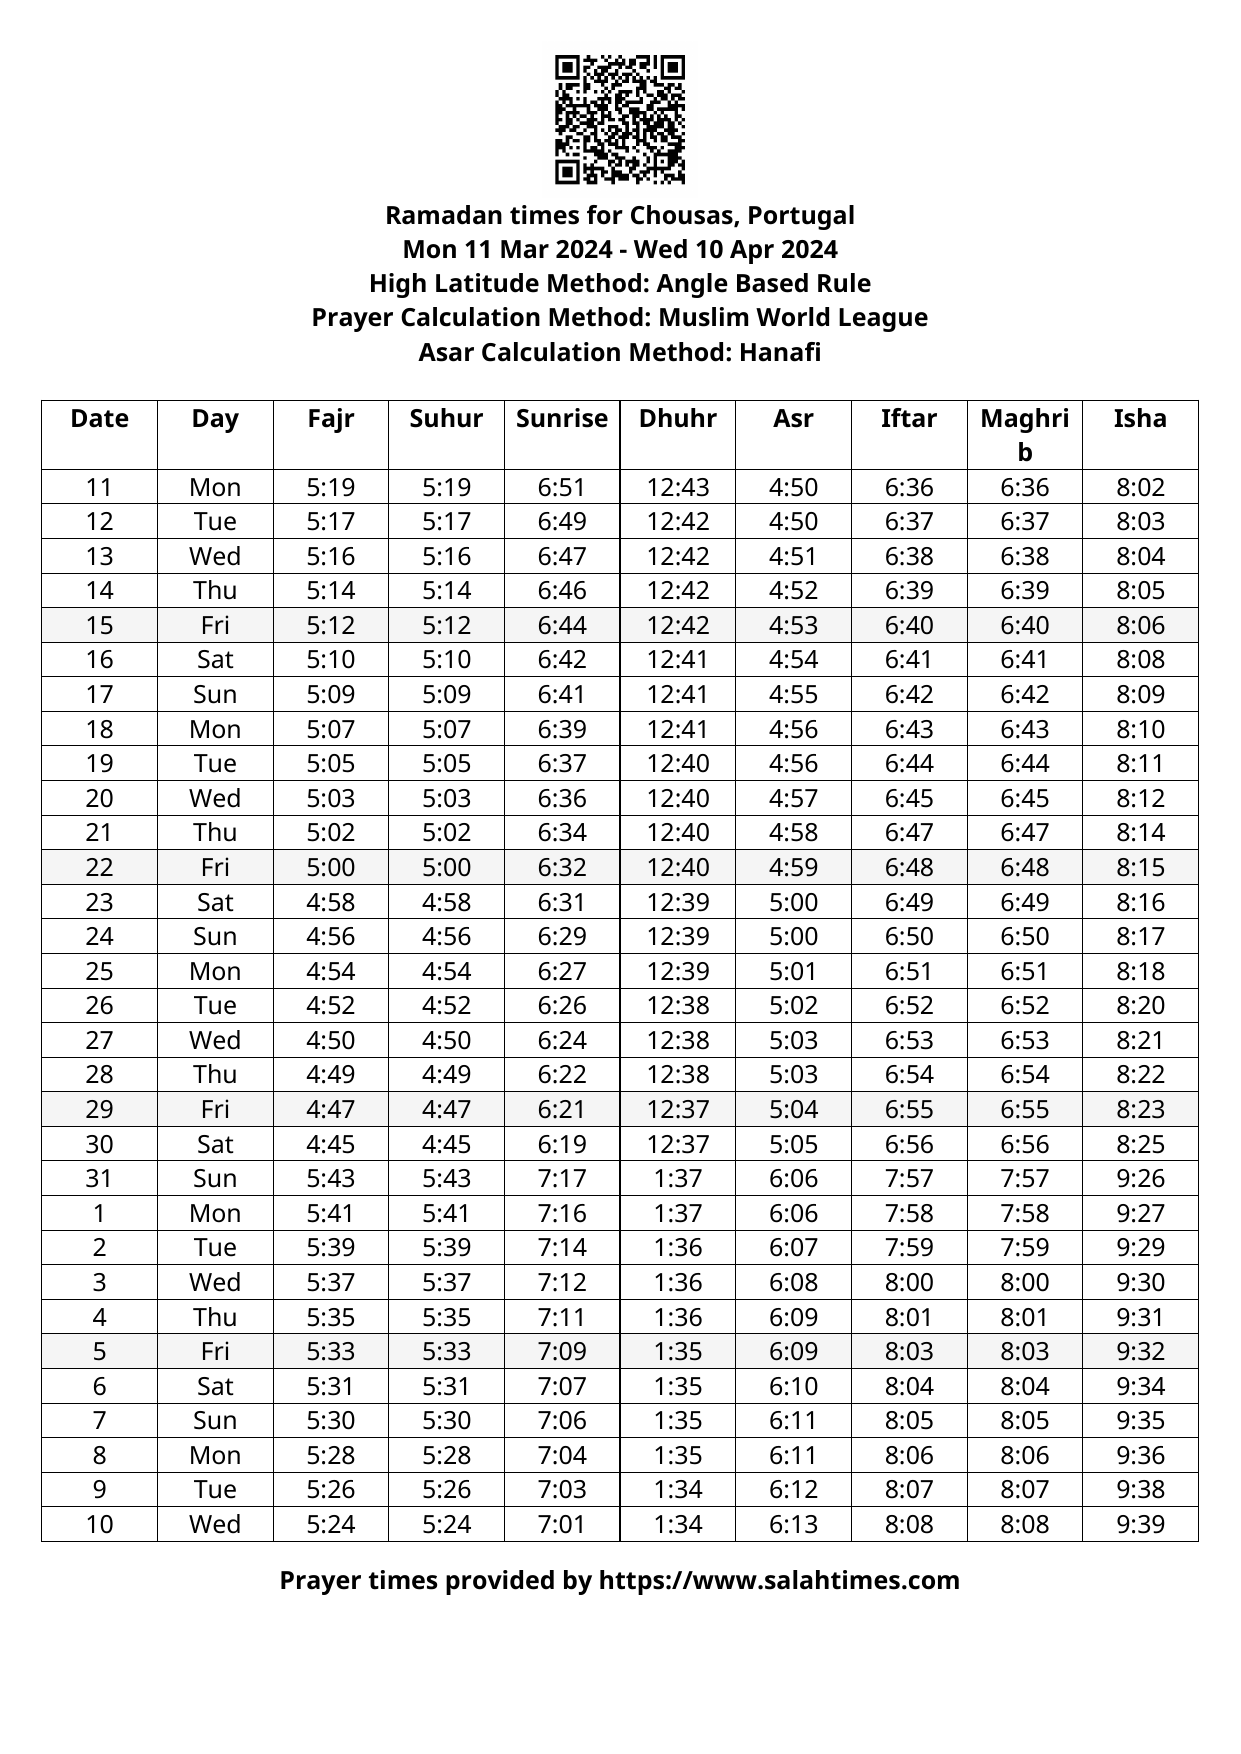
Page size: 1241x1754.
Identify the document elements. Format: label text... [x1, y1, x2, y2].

table_cell Thu [158, 816, 273, 849]
table_cell 12:38 [621, 1058, 735, 1091]
table_cell Thu [158, 1300, 273, 1333]
table_cell Wed [158, 1023, 273, 1057]
table_cell 4:58 [736, 816, 851, 849]
table_cell 6:49 [968, 885, 1082, 918]
table_cell 2 [42, 1231, 157, 1264]
table_cell 6:46 [505, 574, 619, 607]
table_cell 8:07 [968, 1473, 1082, 1506]
table_cell 5:41 [274, 1196, 388, 1229]
table_cell 7:01 [505, 1507, 619, 1541]
table_cell 18 [42, 712, 157, 745]
table_cell Fri [158, 1334, 273, 1368]
table_cell 8 [42, 1438, 157, 1472]
table_cell 12:39 [621, 954, 735, 987]
table_cell 6:54 [968, 1058, 1082, 1091]
table_cell 12:40 [621, 746, 735, 780]
table_cell 4:52 [274, 989, 388, 1022]
table_cell 4:58 [389, 885, 504, 918]
table_cell 7:12 [505, 1265, 619, 1299]
table_header Date [42, 401, 157, 469]
table_cell 19 [42, 746, 157, 780]
table_cell 8:00 [852, 1265, 967, 1299]
table_cell 5:00 [736, 919, 851, 953]
table_cell 23 [42, 885, 157, 918]
table_cell 5:41 [389, 1196, 504, 1229]
table_cell 25 [42, 954, 157, 987]
table_cell Sat [158, 885, 273, 918]
text High Latitude Method: Angle Based Rule [42, 266, 1198, 300]
table_cell 4:45 [389, 1127, 504, 1160]
table_cell 9 [42, 1473, 157, 1506]
text Mon 11 Mar 2024 - Wed 10 Apr 2024 [42, 232, 1198, 266]
table_cell 8:17 [1083, 919, 1198, 953]
table_cell 9:39 [1083, 1507, 1198, 1541]
table_cell 6:39 [505, 712, 619, 745]
table_cell 8:04 [968, 1369, 1082, 1402]
table_cell Tue [158, 1473, 273, 1506]
table_cell 6:51 [968, 954, 1082, 987]
table_cell 5:39 [389, 1231, 504, 1264]
table_cell 9:27 [1083, 1196, 1198, 1229]
table_cell 5:03 [389, 781, 504, 814]
table_cell 6:53 [852, 1023, 967, 1057]
table_cell 6:56 [852, 1127, 967, 1160]
table_cell 4:54 [274, 954, 388, 987]
table_cell 6:41 [852, 643, 967, 676]
table_cell 5:19 [274, 470, 388, 503]
table_header Maghrib [968, 401, 1082, 469]
table_cell 5:26 [274, 1473, 388, 1506]
table_cell 6:52 [968, 989, 1082, 1022]
table_cell 6:42 [968, 677, 1082, 711]
table_cell 6:11 [736, 1404, 851, 1437]
table_cell 1:35 [621, 1404, 735, 1437]
table_cell 5:35 [274, 1300, 388, 1333]
table_cell 28 [42, 1058, 157, 1091]
table_cell 4:47 [274, 1092, 388, 1126]
table_cell 5:14 [274, 574, 388, 607]
table_cell 5:37 [389, 1265, 504, 1299]
table_cell 4:56 [389, 919, 504, 953]
table_header Iftar [852, 401, 967, 469]
table_cell 5:01 [736, 954, 851, 987]
table_cell 5:31 [274, 1369, 388, 1402]
table_cell 1:37 [621, 1161, 735, 1195]
table_cell 4:56 [736, 746, 851, 780]
table_cell 4:50 [274, 1023, 388, 1057]
table_cell 8:03 [1083, 504, 1198, 538]
table_cell 8:06 [968, 1438, 1082, 1472]
table_cell 12:41 [621, 712, 735, 745]
table_cell 31 [42, 1161, 157, 1195]
table_cell 11 [42, 470, 157, 503]
table_cell 8:07 [852, 1473, 967, 1506]
table_cell Mon [158, 470, 273, 503]
table_cell Tue [158, 746, 273, 780]
table_cell 6:24 [505, 1023, 619, 1057]
table_cell 4:54 [389, 954, 504, 987]
table_cell 6:12 [736, 1473, 851, 1506]
table_cell 4:56 [274, 919, 388, 953]
table_cell 6:31 [505, 885, 619, 918]
table_cell 9:35 [1083, 1404, 1198, 1437]
table_cell 17 [42, 677, 157, 711]
table_header Dhuhr [621, 401, 735, 469]
table_cell 22 [42, 850, 157, 884]
table_cell 5:37 [274, 1265, 388, 1299]
table_cell 4:51 [736, 539, 851, 572]
table_cell Sun [158, 919, 273, 953]
table_cell 6 [42, 1369, 157, 1402]
table_cell 7:11 [505, 1300, 619, 1333]
table_header Isha [1083, 401, 1198, 469]
table_cell 6:42 [505, 643, 619, 676]
table_cell 5:10 [274, 643, 388, 676]
table_cell 8:25 [1083, 1127, 1198, 1160]
table_cell 4:52 [736, 574, 851, 607]
table_cell 8:04 [1083, 539, 1198, 572]
table_cell 1:36 [621, 1265, 735, 1299]
table_cell 6:38 [852, 539, 967, 572]
table_cell 7:07 [505, 1369, 619, 1402]
table_cell 5:02 [274, 816, 388, 849]
table_cell 5:09 [389, 677, 504, 711]
table_cell 30 [42, 1127, 157, 1160]
table_cell 5:10 [389, 643, 504, 676]
table_cell 1:34 [621, 1507, 735, 1541]
table_header Day [158, 401, 273, 469]
table_cell 6:45 [852, 781, 967, 814]
table_cell 7:58 [852, 1196, 967, 1229]
table_cell 6:47 [505, 539, 619, 572]
table_cell Wed [158, 539, 273, 572]
picture [542, 41, 699, 198]
table_cell 6:42 [852, 677, 967, 711]
table_cell 5:33 [389, 1334, 504, 1368]
table_cell 5:03 [736, 1023, 851, 1057]
text Ramadan times for Chousas, Portugal [42, 198, 1198, 232]
table_cell 12:40 [621, 816, 735, 849]
table_cell Thu [158, 574, 273, 607]
table_cell 6:47 [852, 816, 967, 849]
table_cell 5:17 [389, 504, 504, 538]
table_cell 5:39 [274, 1231, 388, 1264]
table_cell 8:01 [968, 1300, 1082, 1333]
table_cell 6:54 [852, 1058, 967, 1091]
table_cell 4:52 [389, 989, 504, 1022]
table_cell 6:55 [852, 1092, 967, 1126]
table_cell 27 [42, 1023, 157, 1057]
table_cell 9:38 [1083, 1473, 1198, 1506]
table_cell 5:43 [274, 1161, 388, 1195]
table_header Fajr [274, 401, 388, 469]
table_cell 26 [42, 989, 157, 1022]
table_cell 6:29 [505, 919, 619, 953]
table_cell 6:09 [736, 1300, 851, 1333]
table_cell 8:21 [1083, 1023, 1198, 1057]
table_cell 8:05 [1083, 574, 1198, 607]
table_cell 5:19 [389, 470, 504, 503]
table_cell Thu [158, 1058, 273, 1091]
table_header Asr [736, 401, 851, 469]
table_cell 14 [42, 574, 157, 607]
table_cell Sat [158, 1369, 273, 1402]
table_cell 6:37 [505, 746, 619, 780]
table_cell 8:16 [1083, 885, 1198, 918]
table_cell 12:42 [621, 608, 735, 642]
table_cell 6:27 [505, 954, 619, 987]
table_cell 12:39 [621, 919, 735, 953]
table_cell 4:58 [274, 885, 388, 918]
table_cell 6:43 [852, 712, 967, 745]
table_cell 4:50 [389, 1023, 504, 1057]
text Asar Calculation Method: Hanafi [42, 334, 1198, 368]
table_cell 6:50 [968, 919, 1082, 953]
table_cell 12:37 [621, 1127, 735, 1160]
table_cell 6:44 [505, 608, 619, 642]
table_cell 12:39 [621, 885, 735, 918]
table_cell 5:28 [389, 1438, 504, 1472]
table_cell 6:40 [968, 608, 1082, 642]
table_cell 6:44 [852, 746, 967, 780]
table_cell 4:50 [736, 504, 851, 538]
table_cell 9:34 [1083, 1369, 1198, 1402]
table_cell 6:50 [852, 919, 967, 953]
table_cell 12:38 [621, 989, 735, 1022]
table_cell 9:36 [1083, 1438, 1198, 1472]
table_cell 21 [42, 816, 157, 849]
table_cell 5:07 [389, 712, 504, 745]
table_cell 15 [42, 608, 157, 642]
table_cell 1:36 [621, 1300, 735, 1333]
table_cell 9:31 [1083, 1300, 1198, 1333]
table_cell Sun [158, 1161, 273, 1195]
table_cell 5:24 [389, 1507, 504, 1541]
table_cell 24 [42, 919, 157, 953]
table_cell 5:05 [274, 746, 388, 780]
table_cell Mon [158, 1438, 273, 1472]
table_cell 6:49 [852, 885, 967, 918]
text Prayer times provided by https://www.salahtimes.com [42, 1563, 1198, 1597]
table_cell 7:17 [505, 1161, 619, 1195]
table_cell 8:00 [968, 1265, 1082, 1299]
table_cell 29 [42, 1092, 157, 1126]
table_cell 12 [42, 504, 157, 538]
table_cell 8:04 [852, 1369, 967, 1402]
table_cell 6:47 [968, 816, 1082, 849]
table_cell Tue [158, 504, 273, 538]
table_cell 7:04 [505, 1438, 619, 1472]
table_cell 8:01 [852, 1300, 967, 1333]
table_cell 4:47 [389, 1092, 504, 1126]
table_cell Wed [158, 1265, 273, 1299]
table_cell 5:14 [389, 574, 504, 607]
table_cell 6:39 [968, 574, 1082, 607]
table_cell 7:16 [505, 1196, 619, 1229]
table_cell 8:22 [1083, 1058, 1198, 1091]
table_cell 6:10 [736, 1369, 851, 1402]
table_cell Fri [158, 1092, 273, 1126]
table_cell Wed [158, 1507, 273, 1541]
table_cell 5:05 [736, 1127, 851, 1160]
table_cell Tue [158, 1231, 273, 1264]
table_cell 6:45 [968, 781, 1082, 814]
table_cell 5 [42, 1334, 157, 1368]
table_cell 5:00 [389, 850, 504, 884]
table_cell 8:03 [968, 1334, 1082, 1368]
table_cell 7:06 [505, 1404, 619, 1437]
table_cell 12:42 [621, 539, 735, 572]
table_cell 4:59 [736, 850, 851, 884]
table_cell 3 [42, 1265, 157, 1299]
table_cell 5:00 [736, 885, 851, 918]
table_cell Mon [158, 712, 273, 745]
table_cell 8:18 [1083, 954, 1198, 987]
table_cell Tue [158, 989, 273, 1022]
table_cell 12:42 [621, 574, 735, 607]
table_cell 5:16 [274, 539, 388, 572]
table_cell 6:41 [505, 677, 619, 711]
table_cell 8:14 [1083, 816, 1198, 849]
table_cell 8:08 [1083, 643, 1198, 676]
table_cell 12:40 [621, 850, 735, 884]
table_cell 4:49 [389, 1058, 504, 1091]
table_cell 12:43 [621, 470, 735, 503]
table_cell Sat [158, 1127, 273, 1160]
table_cell 6:41 [968, 643, 1082, 676]
text Prayer Calculation Method: Muslim World League [42, 300, 1198, 334]
table_cell 6:34 [505, 816, 619, 849]
table_cell Mon [158, 954, 273, 987]
table_cell 6:40 [852, 608, 967, 642]
table_cell 5:03 [274, 781, 388, 814]
table_cell 4:55 [736, 677, 851, 711]
table_cell 5:16 [389, 539, 504, 572]
table_cell 4:50 [736, 470, 851, 503]
table_cell 6:43 [968, 712, 1082, 745]
table_cell 5:07 [274, 712, 388, 745]
table_cell 4:49 [274, 1058, 388, 1091]
table_cell 6:55 [968, 1092, 1082, 1126]
table_cell Fri [158, 608, 273, 642]
table_cell 6:44 [968, 746, 1082, 780]
table_cell 9:32 [1083, 1334, 1198, 1368]
table_cell 8:10 [1083, 712, 1198, 745]
table_cell 7:14 [505, 1231, 619, 1264]
table_cell 1:34 [621, 1473, 735, 1506]
table_cell 7:58 [968, 1196, 1082, 1229]
table_cell 6:38 [968, 539, 1082, 572]
table_cell 8:11 [1083, 746, 1198, 780]
table_cell 6:36 [505, 781, 619, 814]
table_cell 12:38 [621, 1023, 735, 1057]
table_cell 7:09 [505, 1334, 619, 1368]
table_cell 5:33 [274, 1334, 388, 1368]
table_cell 5:12 [389, 608, 504, 642]
table_cell 8:05 [852, 1404, 967, 1437]
table_cell 1:35 [621, 1438, 735, 1472]
table_cell 8:03 [852, 1334, 967, 1368]
table_cell Fri [158, 850, 273, 884]
table_cell 6:56 [968, 1127, 1082, 1160]
table_cell 12:41 [621, 677, 735, 711]
table_cell 5:12 [274, 608, 388, 642]
table_cell 6:36 [852, 470, 967, 503]
table_cell 5:05 [389, 746, 504, 780]
table_cell 16 [42, 643, 157, 676]
table_cell 6:37 [968, 504, 1082, 538]
table_cell 10 [42, 1507, 157, 1541]
table_cell 9:26 [1083, 1161, 1198, 1195]
table_cell 1 [42, 1196, 157, 1229]
table_header Suhur [389, 401, 504, 469]
table_cell 5:02 [736, 989, 851, 1022]
table_cell Sun [158, 677, 273, 711]
table_cell 5:09 [274, 677, 388, 711]
table_cell 6:32 [505, 850, 619, 884]
table_cell 8:09 [1083, 677, 1198, 711]
table_cell 6:48 [968, 850, 1082, 884]
table_cell 7:57 [968, 1161, 1082, 1195]
table_cell 1:37 [621, 1196, 735, 1229]
table_cell 1:36 [621, 1231, 735, 1264]
table_cell 12:41 [621, 643, 735, 676]
table_cell 5:43 [389, 1161, 504, 1195]
table_cell 8:20 [1083, 989, 1198, 1022]
table_cell 6:06 [736, 1161, 851, 1195]
table_cell 6:51 [505, 470, 619, 503]
table_cell 6:53 [968, 1023, 1082, 1057]
table_cell 6:22 [505, 1058, 619, 1091]
table_cell 6:21 [505, 1092, 619, 1126]
table_cell 4 [42, 1300, 157, 1333]
table_cell 8:08 [968, 1507, 1082, 1541]
table_cell 5:26 [389, 1473, 504, 1506]
table_cell 6:19 [505, 1127, 619, 1160]
table_cell 6:36 [968, 470, 1082, 503]
table_cell 5:28 [274, 1438, 388, 1472]
table_cell 6:37 [852, 504, 967, 538]
table_cell 6:26 [505, 989, 619, 1022]
table_cell 8:12 [1083, 781, 1198, 814]
table_cell 5:02 [389, 816, 504, 849]
table_cell 6:08 [736, 1265, 851, 1299]
table_cell 5:04 [736, 1092, 851, 1126]
table_cell 6:09 [736, 1334, 851, 1368]
table_cell 12:37 [621, 1092, 735, 1126]
table_cell 8:06 [1083, 608, 1198, 642]
table_cell Mon [158, 1196, 273, 1229]
table_cell 5:03 [736, 1058, 851, 1091]
table_cell 6:39 [852, 574, 967, 607]
table_cell 6:06 [736, 1196, 851, 1229]
table_cell 9:29 [1083, 1231, 1198, 1264]
table_cell 8:06 [852, 1438, 967, 1472]
table_cell 4:56 [736, 712, 851, 745]
table_cell 1:35 [621, 1369, 735, 1402]
table_cell 5:31 [389, 1369, 504, 1402]
table_cell 5:24 [274, 1507, 388, 1541]
table_cell 20 [42, 781, 157, 814]
table_cell 5:17 [274, 504, 388, 538]
table_cell 4:54 [736, 643, 851, 676]
table_cell 4:53 [736, 608, 851, 642]
table_header Sunrise [505, 401, 619, 469]
table_cell 7:59 [968, 1231, 1082, 1264]
table_cell 6:07 [736, 1231, 851, 1264]
table_cell 7:03 [505, 1473, 619, 1506]
table_cell 6:13 [736, 1507, 851, 1541]
table_cell 5:00 [274, 850, 388, 884]
table_cell Sat [158, 643, 273, 676]
table_cell 6:11 [736, 1438, 851, 1472]
table_cell 9:30 [1083, 1265, 1198, 1299]
table_cell Sun [158, 1404, 273, 1437]
table_cell 7 [42, 1404, 157, 1437]
table_cell 6:51 [852, 954, 967, 987]
table_cell 5:30 [389, 1404, 504, 1437]
table_cell 1:35 [621, 1334, 735, 1368]
table_cell 8:08 [852, 1507, 967, 1541]
table_cell 4:57 [736, 781, 851, 814]
table_cell 8:23 [1083, 1092, 1198, 1126]
table_cell 5:35 [389, 1300, 504, 1333]
table_cell 12:42 [621, 504, 735, 538]
table_cell 8:05 [968, 1404, 1082, 1437]
table_cell 8:02 [1083, 470, 1198, 503]
table_cell 7:57 [852, 1161, 967, 1195]
table_cell 8:15 [1083, 850, 1198, 884]
table_cell Wed [158, 781, 273, 814]
table_cell 5:30 [274, 1404, 388, 1437]
table_cell 13 [42, 539, 157, 572]
table_cell 6:49 [505, 504, 619, 538]
table_cell 12:40 [621, 781, 735, 814]
table_cell 6:52 [852, 989, 967, 1022]
table_cell 6:48 [852, 850, 967, 884]
table_cell 7:59 [852, 1231, 967, 1264]
table_cell 4:45 [274, 1127, 388, 1160]
